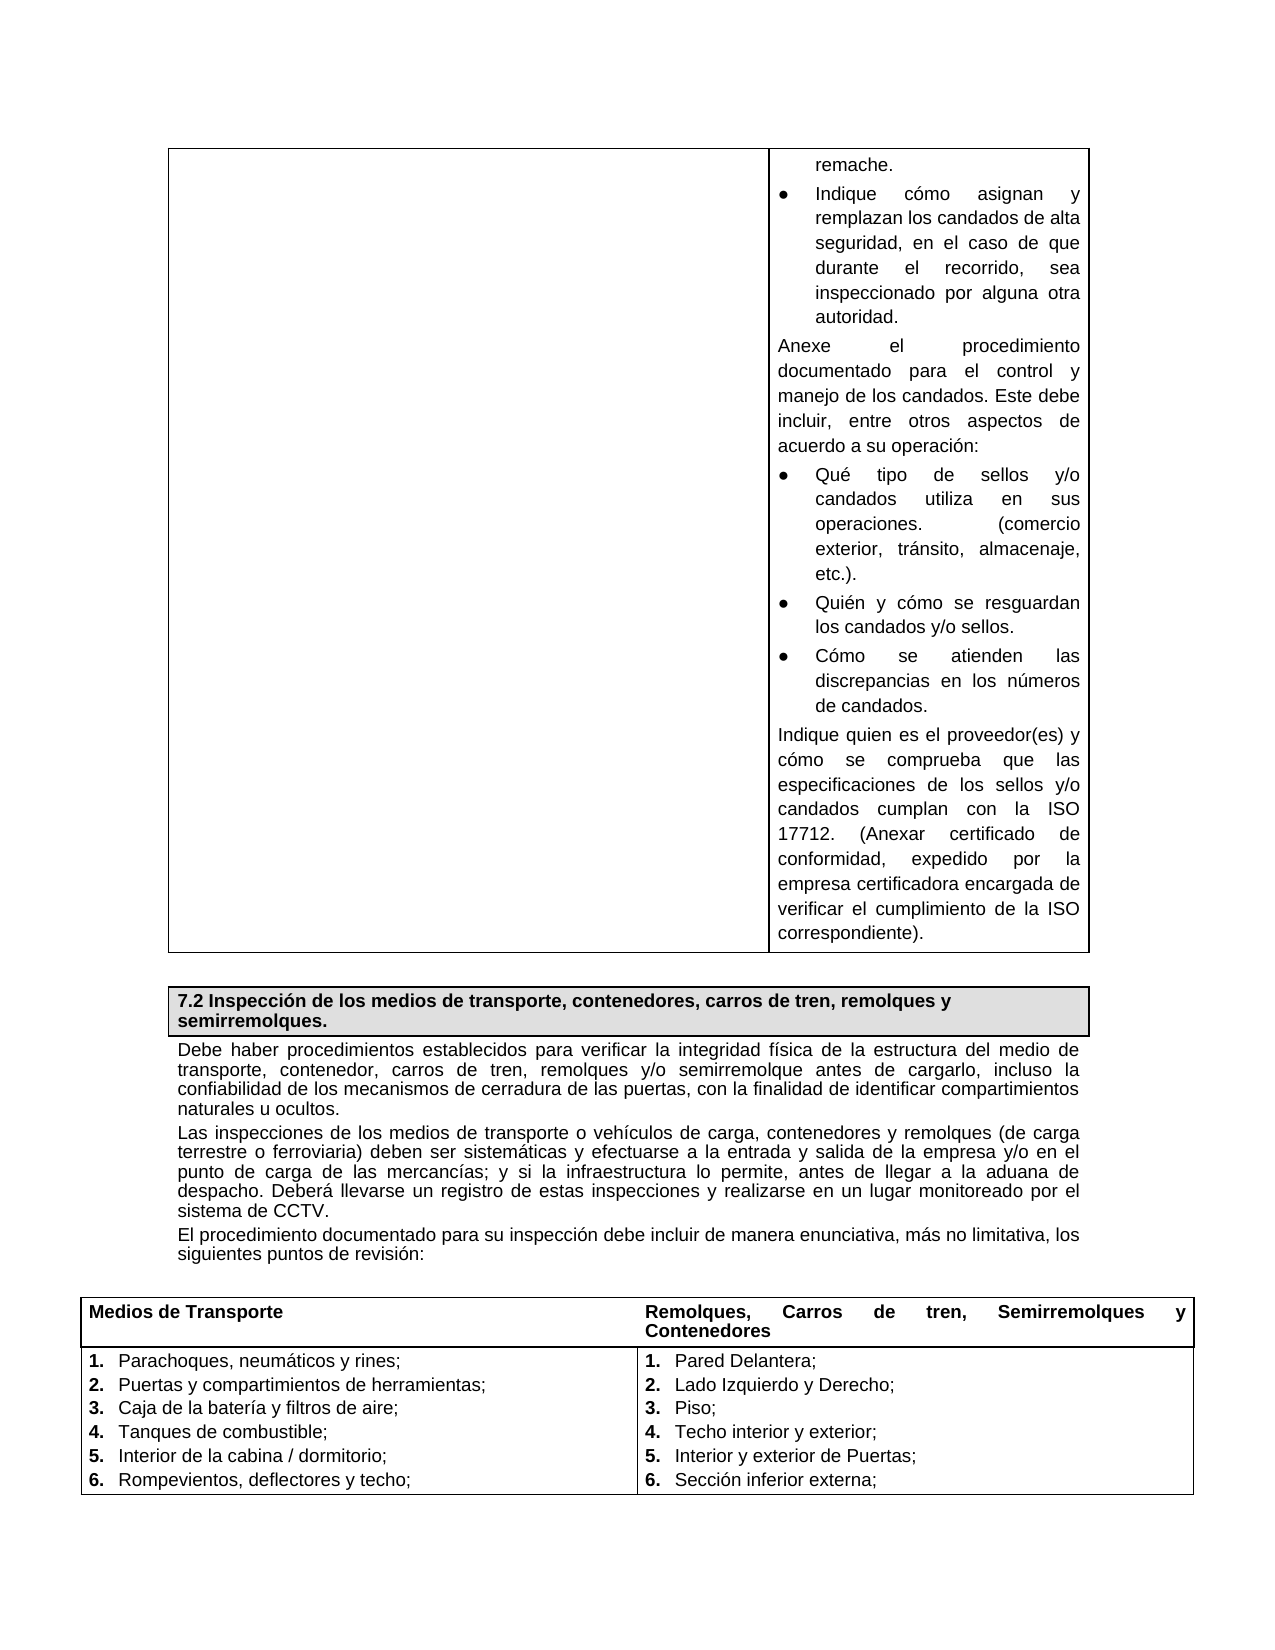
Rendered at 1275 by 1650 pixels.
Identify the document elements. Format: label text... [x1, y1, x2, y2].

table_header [770, 149, 1088, 952]
table_header [169, 149, 768, 952]
table_header Medios de Transporte [82, 1298, 637, 1346]
table_cell Debe haber procedimientos establecidos para verificar la integridad física de la estructura del medio de transporte, contenedor, carros de tren, remolques y/o semirremolque antes de cargarlo, incluso la confiabilidad de los mecanismos de cerradura de las puertas, con la finalidad de identificar compartimientos naturales u ocultos. Las inspecciones de los medios de transporte o vehículos de carga, contenedores y remolques (de carga terrestre o ferroviaria) deben ser sistemáticas y efectuarse a la entrada y salida de la empresa y/o en el punto de carga de las mercancías; y si la infraestructura lo permite, antes de llegar a la aduana de despacho. Deberá llevarse un registro de estas inspecciones y realizarse en un lugar monitoreado por el sistema de CCTV. El procedimiento documentado para su inspección debe incluir de manera enunciativa, más no limitativa, los siguientes puntos de revisión: [168, 1037, 1089, 1269]
table_header Remolques, Carros de tren, Semirremolques y Contenedores [638, 1298, 1193, 1346]
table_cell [638, 1348, 1193, 1494]
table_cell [82, 1348, 637, 1494]
table_header 7.2 Inspección de los medios de transporte, contenedores, carros de tren, remolques y semirremolques. [169, 988, 1088, 1035]
